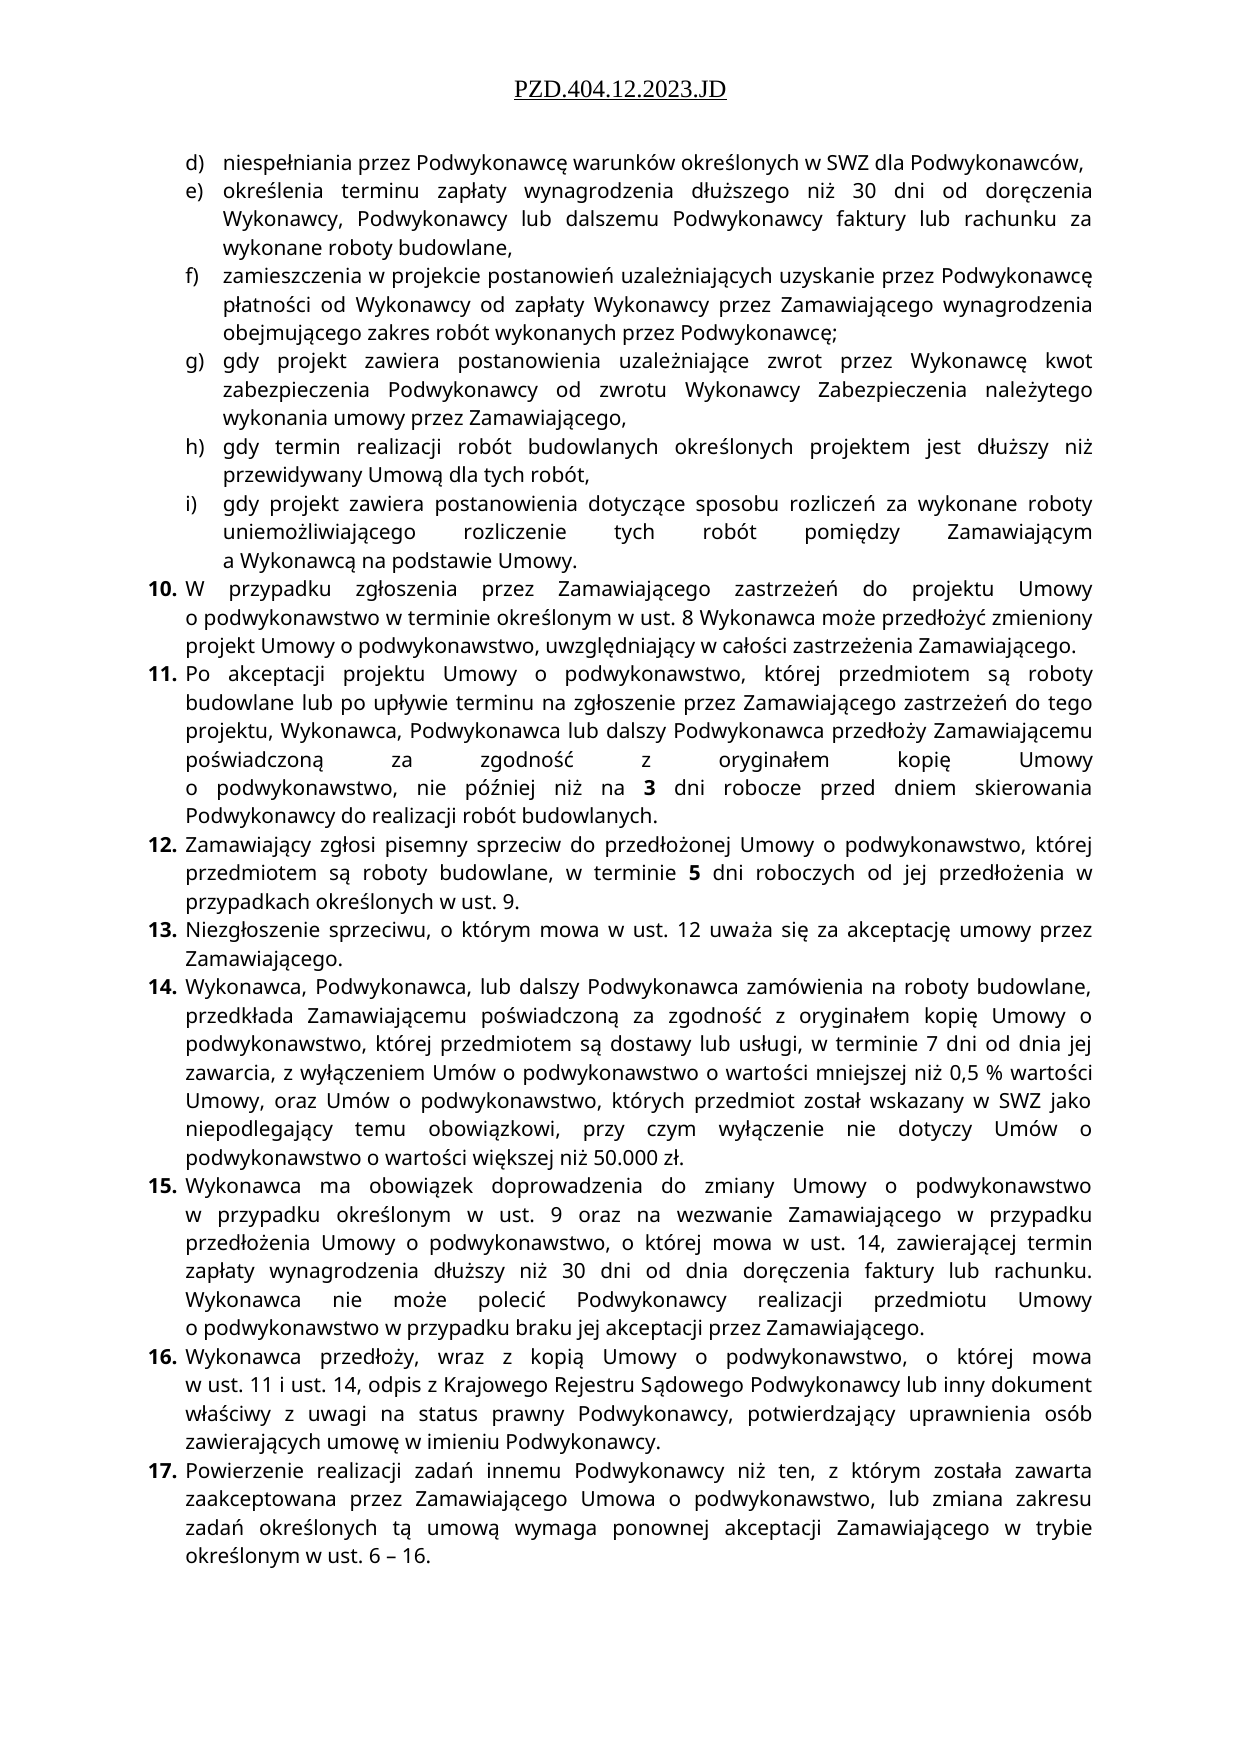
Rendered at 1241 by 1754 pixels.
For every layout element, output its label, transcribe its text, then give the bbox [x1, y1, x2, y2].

list Niezgłoszenie sprzeciwu, o którym mowa w ust. 12 uważa się za akceptację umowy przez Zamawiającego. [148, 915, 1093, 972]
list Zamawiający zgłosi pisemny sprzeciw do przedłożonej Umowy o podwykonawstwo, której przedmiotem są roboty budowlane, w terminie 5 dni roboczych od jej przedłożenia w przypadkach określonych w ust. 9. [148, 830, 1093, 915]
list Wykonawca przedłoży, wraz z kopią Umowy o podwykonawstwo, o której mowa w ust. 11 i ust. 14, odpis z Krajowego Rejestru Sądowego Podwykonawcy lub inny dokument właściwy z uwagi na status prawny Podwykonawcy, potwierdzający uprawnienia osób zawierających umowę w imieniu Podwykonawcy. [148, 1342, 1093, 1456]
list Wykonawca, Podwykonawca, lub dalszy Podwykonawca zamówienia na roboty budowlane, przedkłada Zamawiającemu poświadczoną za zgodność z oryginałem kopię Umowy o podwykonawstwo, której przedmiotem są dostawy lub usługi, w terminie 7 dni od dnia jej zawarcia, z wyłączeniem Umów o podwykonawstwo o wartości mniejszej niż 0,5 % wartości Umowy, oraz Umów o podwykonawstwo, których przedmiot został wskazany w SWZ jako niepodlegający temu obowiązkowi, przy czym wyłączenie nie dotyczy Umów o podwykonawstwo o wartości większej niż 50.000 zł. [148, 972, 1093, 1171]
list gdy projekt zawiera postanowienia dotyczące sposobu rozliczeń za wykonane roboty uniemożliwiającego rozliczenie tych robót pomiędzy Zamawiającym a Wykonawcą na podstawie Umowy. [185, 489, 1093, 574]
list W przypadku zgłoszenia przez Zamawiającego zastrzeżeń do projektu Umowy o podwykonawstwo w terminie określonym w ust. 8 Wykonawca może przedłożyć zmieniony projekt Umowy o podwykonawstwo, uwzględniający w całości zastrzeżenia Zamawiającego. [148, 574, 1093, 659]
list Powierzenie realizacji zadań innemu Podwykonawcy niż ten, z którym została zawarta zaakceptowana przez Zamawiającego Umowa o podwykonawstwo, lub zmiana zakresu zadań określonych tą umową wymaga ponownej akceptacji Zamawiającego w trybie określonym w ust. 6 – 16. [148, 1456, 1093, 1569]
list niespełniania przez Podwykonawcę warunków określonych w SWZ dla Podwykonawców, [185, 148, 1093, 176]
list Po akceptacji projektu Umowy o podwykonawstwo, której przedmiotem są roboty budowlane lub po upływie terminu na zgłoszenie przez Zamawiającego zastrzeżeń do tego projektu, Wykonawca, Podwykonawca lub dalszy Podwykonawca przedłoży Zamawiającemu poświadczoną za zgodność z oryginałem kopię Umowy o podwykonawstwo, nie później niż na 3 dni robocze przed dniem skierowania Podwykonawcy do realizacji robót budowlanych. [148, 659, 1093, 830]
list zamieszczenia w projekcie postanowień uzależniających uzyskanie przez Podwykonawcę płatności od Wykonawcy od zapłaty Wykonawcy przez Zamawiającego wynagrodzenia obejmującego zakres robót wykonanych przez Podwykonawcę; [185, 261, 1093, 347]
list określenia terminu zapłaty wynagrodzenia dłuższego niż 30 dni od doręczenia Wykonawcy, Podwykonawcy lub dalszemu Podwykonawcy faktury lub rachunku za wykonane roboty budowlane, [185, 176, 1093, 261]
list gdy projekt zawiera postanowienia uzależniające zwrot przez Wykonawcę kwot zabezpieczenia Podwykonawcy od zwrotu Wykonawcy Zabezpieczenia należytego wykonania umowy przez Zamawiającego, [185, 347, 1093, 432]
list Wykonawca ma obowiązek doprowadzenia do zmiany Umowy o podwykonawstwo w przypadku określonym w ust. 9 oraz na wezwanie Zamawiającego w przypadku przedłożenia Umowy o podwykonawstwo, o której mowa w ust. 14, zawierającej termin zapłaty wynagrodzenia dłuższy niż 30 dni od dnia doręczenia faktury lub rachunku. Wykonawca nie może polecić Podwykonawcy realizacji przedmiotu Umowy o podwykonawstwo w przypadku braku jej akceptacji przez Zamawiającego. [148, 1171, 1093, 1342]
list gdy termin realizacji robót budowlanych określonych projektem jest dłuższy niż przewidywany Umową dla tych robót, [185, 432, 1093, 489]
